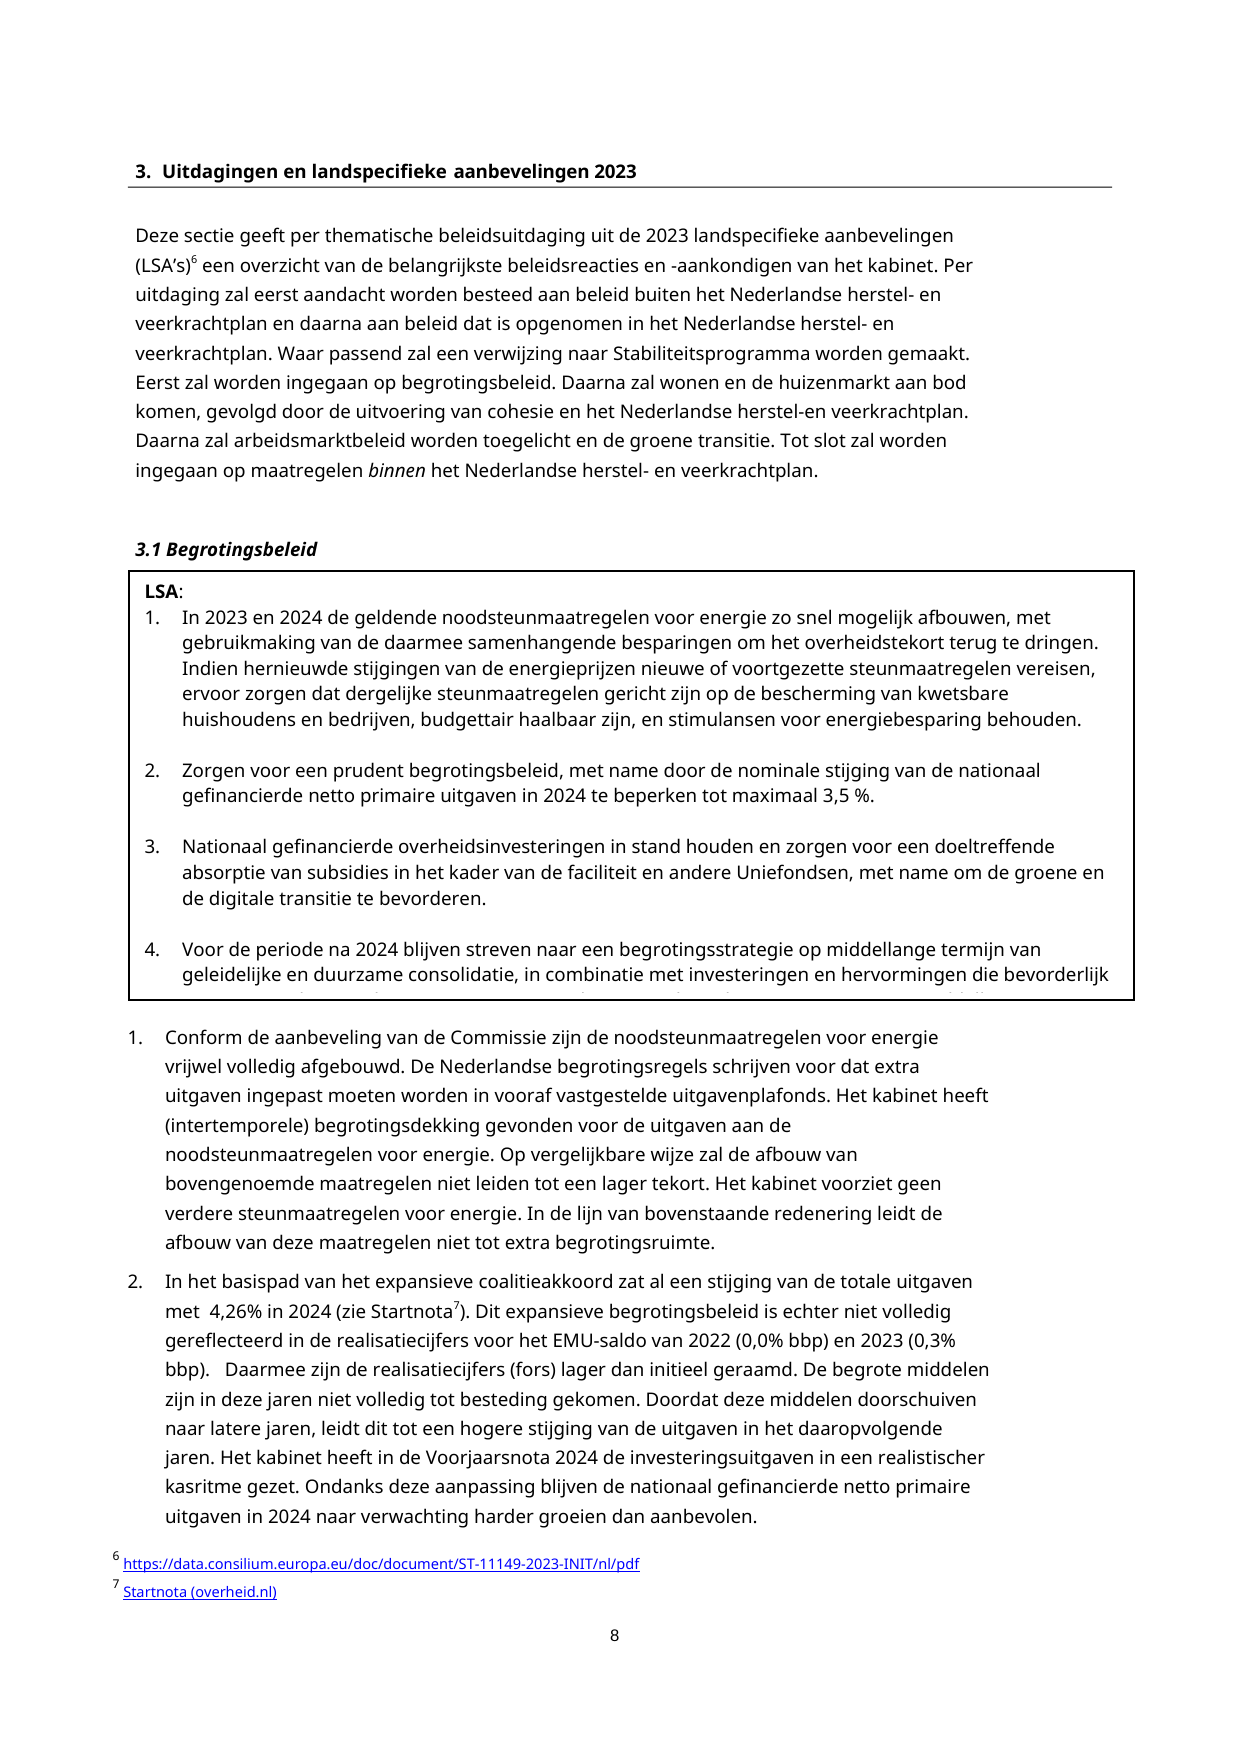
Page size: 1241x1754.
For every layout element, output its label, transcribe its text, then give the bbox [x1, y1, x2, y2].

subtitle 3.1 Begrotingsbeleid [135, 536, 1128, 562]
subtitle Uitdagingen en landspecifieke aanbevelingen 2023 [135, 158, 1128, 184]
list In het basispad van het expansieve coalitieakkoord zat al een stijging van de totale uitgaven met 4,26% in 2024 (zie Startnota). Dit expansieve begrotingsbeleid is echter niet volledig gereflecteerd in de realisatiecijfers voor het EMU-saldo van 2022 (0,0% bbp) en 2023 (0,3% bbp). Daarmee zijn de realisatiecijfers (fors) lager dan initieel geraamd. De begrote middelen zijn in deze jaren niet volledig tot besteding gekomen. Doordat deze middelen doorschuiven naar latere jaren, leidt dit tot een hogere stijging van de uitgaven in het daaropvolgende jaren. Het kabinet heeft in de Voorjaarsnota 2024 de investeringsuitgaven in een realistischer kasritme gezet. Ondanks deze aanpassing blijven de nationaal gefinancierde netto primaire uitgaven in 2024 naar verwachting harder groeien dan aanbevolen. [127, 1269, 996, 1528]
text Deze sectie geeft per thematische beleidsuitdaging uit de 2023 landspecifieke aanbevelingen (LSA’s) een overzicht van de belangrijkste beleidsreacties en -aankondigen van het kabinet. Per uitdaging zal eerst aandacht worden besteed aan beleid buiten het Nederlandse herstel- en veerkrachtplan en daarna aan beleid dat is opgenomen in het Nederlandse herstel- en veerkrachtplan. Waar passend zal een verwijzing naar Stabiliteitsprogramma worden gemaakt. Eerst zal worden ingegaan op begrotingsbeleid. Daarna zal wonen en de huizenmarkt aan bod komen, gevolgd door de uitvoering van cohesie en het Nederlandse herstel-en veerkrachtplan. Daarna zal arbeidsmarktbeleid worden toegelicht en de groene transitie. Tot slot zal worden ingegaan op maatregelen binnen het Nederlandse herstel- en veerkrachtplan. [135, 223, 996, 482]
list Conform de aanbeveling van de Commissie zijn de noodsteunmaatregelen voor energie vrijwel volledig afgebouwd. De Nederlandse begrotingsregels schrijven voor dat extra uitgaven ingepast moeten worden in vooraf vastgestelde uitgavenplafonds. Het kabinet heeft (intertemporele) begrotingsdekking gevonden voor de uitgaven aan de noodsteunmaatregelen voor energie. Op vergelijkbare wijze zal de afbouw van bovengenoemde maatregelen niet leiden tot een lager tekort. Het kabinet voorziet geen verdere steunmaatregelen voor energie. In de lijn van bovenstaande redenering leidt de afbouw van deze maatregelen niet tot extra begrotingsruimte. [127, 572, 996, 1254]
